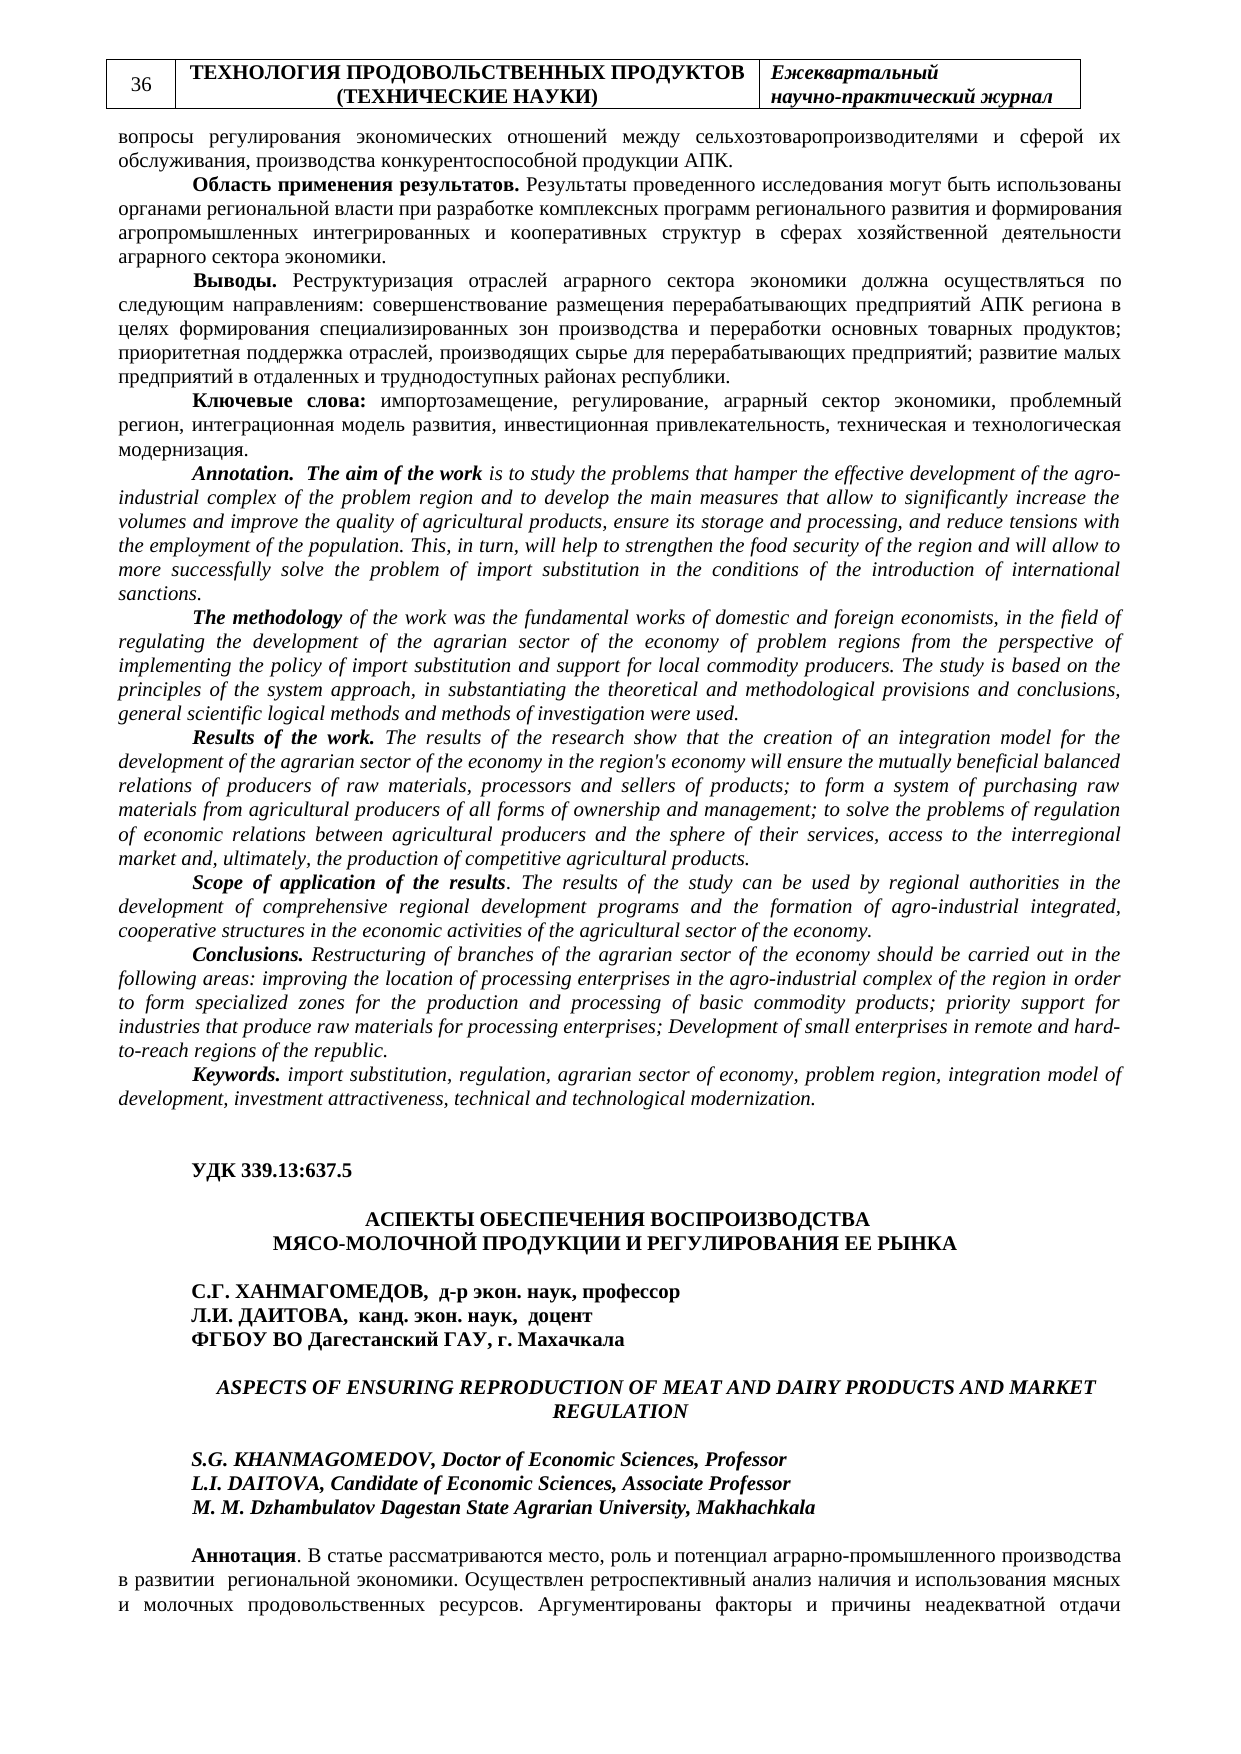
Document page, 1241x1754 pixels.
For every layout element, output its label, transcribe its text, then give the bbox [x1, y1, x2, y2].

text С.Г. ХАНМАГОМЕДОВ, д-р экон. наук, профессор [118, 1279, 1122, 1303]
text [118, 124, 1122, 172]
text M. M. Dzhambulatov Dagestan State Agrarian University, Makhachkala [118, 1495, 1122, 1519]
text АСПЕКТЫ ОБЕСПЕЧЕНИЯ ВОСПРОИЗВОДСТВА [108, 1206, 1122, 1231]
text Область применения результатов. Результаты проведенного исследования могут быть использованы органами региональной власти при разработке комплексных программ регионального развития и формирования агропромышленных интегрированных и кооперативных структур в сферах хозяйственной деятельности аграрного сектора экономики. [118, 172, 1122, 268]
text ФГБОУ ВО Дагестанский ГАУ, г. Махачкала [118, 1327, 1122, 1351]
text УДК 339.13:637.5 [118, 1158, 1122, 1182]
text ASPECTS OF ENSURING REPRODUCTION OF MEAT AND DAIRY PRODUCTS AND MARKET REGULATION [118, 1375, 1122, 1423]
text L.I. DAITOVA, Candidate of Economic Sciences, Associate Professor [118, 1471, 1122, 1495]
text Annotation. The aim of the work is to study the problems that hamper the effective development of the agro-industrial complex of the problem region and to develop the main measures that allow to significantly increase the volumes and improve the quality of agricultural products, ensure its storage and processing, and reduce tensions with the employment of the population. This, in turn, will help to strengthen the food security of the region and will allow to more successfully solve the problem of import substitution in the conditions of the introduction of international sanctions. [118, 461, 1122, 605]
text Ключевые слова: импортозамещение, регулирование, аграрный сектор экономики, проблемный регион, интеграционная модель развития, инвестиционная привлекательность, техническая и технологическая модернизация. [118, 388, 1122, 461]
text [118, 1543, 1122, 1616]
text Л.И. ДАИТОВА, канд. экон. наук, доцент [118, 1303, 1122, 1327]
text Scope of application of the results. The results of the study can be used by regional authorities in the development of comprehensive regional development programs and the formation of agro-industrial integrated, cooperative structures in the economic activities of the agricultural sector of the economy. [118, 869, 1122, 942]
text The methodology of the work was the fundamental works of domestic and foreign economists, in the field of regulating the development of the agrarian sector of the economy of problem regions from the perspective of implementing the policy of import substitution and support for local commodity producers. The study is based on the principles of the system approach, in substantiating the theoretical and methodological provisions and conclusions, general scientific logical methods and methods of investigation were used. [118, 605, 1122, 725]
text Выводы. Реструктуризация отраслей аграрного сектора экономики должна осуществляться по следующим направлениям: совершенствование размещения перерабатывающих предприятий АПК региона в целях формирования специализированных зон производства и переработки основных товарных продуктов; приоритетная поддержка отраслей, производящих сырье для перерабатывающих предприятий; развитие малых предприятий в отдаленных и труднодоступных районах республики. [118, 268, 1122, 388]
text S.G. KHANMAGOMEDOV, Doctor of Economic Sciences, Professor [118, 1447, 1122, 1471]
text Keywords. import substitution, regulation, agrarian sector of economy, problem region, integration model of development, investment attractiveness, technical and technological modernization. [118, 1062, 1122, 1110]
text Results of the work. The results of the research show that the creation of an integration model for the development of the agrarian sector of the economy in the region's economy will ensure the mutually beneficial balanced relations of producers of raw materials, processors and sellers of products; to form a system of purchasing raw materials from agricultural producers of all forms of ownership and management; to solve the problems of regulation of economic relations between agricultural producers and the sphere of their services, access to the interregional market and, ultimately, the production of competitive agricultural products. [118, 725, 1122, 869]
text МЯСО-МОЛОЧНОЙ ПРОДУКЦИИ И РЕГУЛИРОВАНИЯ ЕЕ РЫНКА [108, 1231, 1122, 1254]
text Conclusions. Restructuring of branches of the agrarian sector of the economy should be carried out in the following areas: improving the location of processing enterprises in the agro-industrial complex of the region in order to form specialized zones for the production and processing of basic commodity products; priority support for industries that produce raw materials for processing enterprises; Development of small enterprises in remote and hard-to-reach regions of the republic. [118, 942, 1122, 1062]
